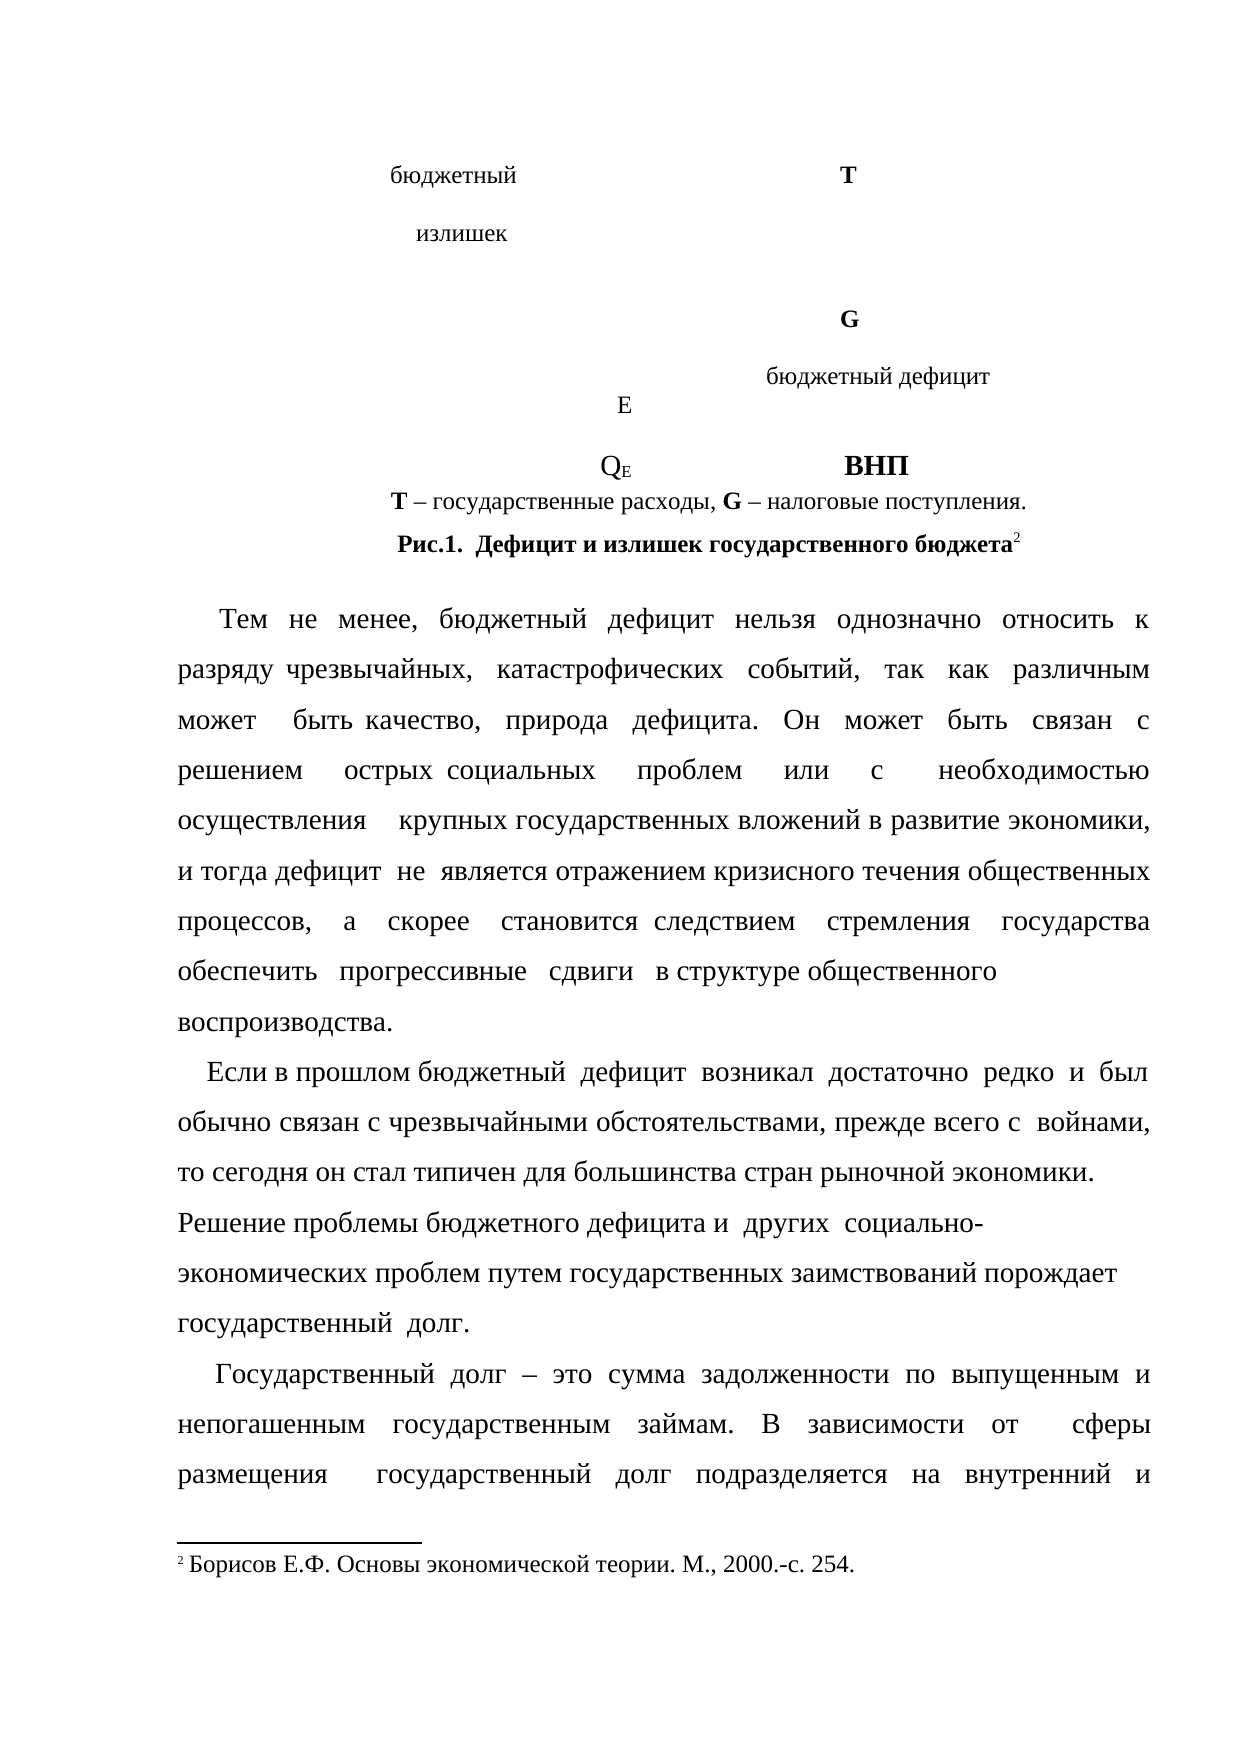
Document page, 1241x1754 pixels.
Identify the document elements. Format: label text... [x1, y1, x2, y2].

text государственный долг. [177, 1306, 1152, 1339]
text Решение проблемы бюджетного дефицита и других социально- [177, 1205, 1152, 1238]
text бюджетный дефицит [177, 361, 1152, 390]
text Если в прошлом бюджетный дефицит возникал достаточно редко и был [177, 1054, 1152, 1087]
text обычно связан с чрезвычайными обстоятельствами, прежде всего с войнами, то сегодня он стал типичен для большинства стран рыночной экономики. [177, 1104, 1152, 1188]
text излишек [177, 218, 1152, 246]
text Тем не менее, бюджетный дефицит нельзя однозначно относить к разряду чрезвычайных, катастрофических событий, так как различным может быть качество, природа дефицита. Он может быть связан с решением острых социальных проблем или с необходимостью осуществления крупных государственных вложений в развитие экономики, и тогда дефицит не является отражением кризисного течения общественных процессов, а скорее становится следствием стремления государства обеспечить прогрессивные сдвиги в структуре общественного [177, 601, 1152, 987]
text экономических проблем путем государственных заимствований порождает [177, 1255, 1152, 1289]
text QE ВНП [177, 448, 1152, 481]
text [177, 1356, 1152, 1490]
text E [177, 390, 1152, 419]
text Рис.1. Дефицит и излишек государственного бюджета [177, 529, 1152, 558]
text бюджетный Т [177, 160, 1152, 189]
text G [177, 304, 1152, 333]
text воспроизводства. [177, 1004, 1152, 1037]
text T – государственные расходы, G – налоговые поступления. [177, 486, 1152, 515]
